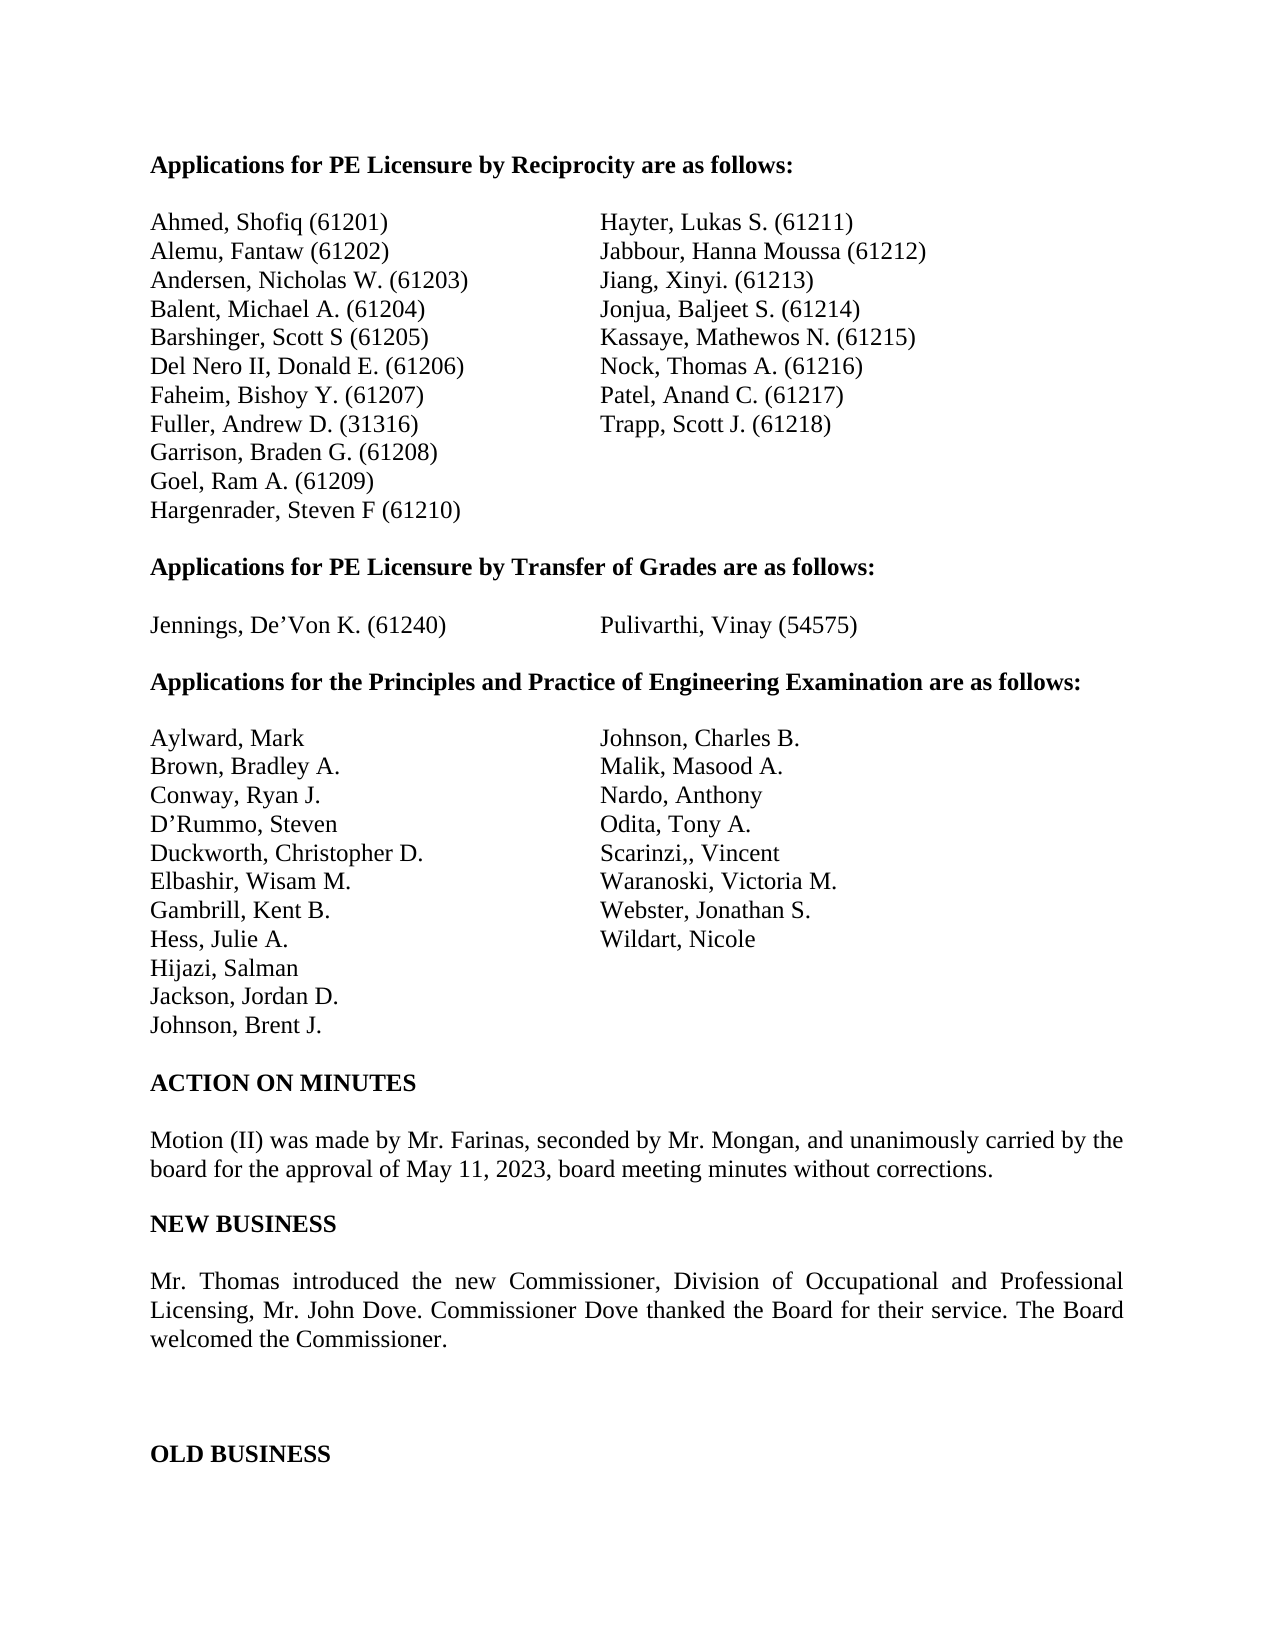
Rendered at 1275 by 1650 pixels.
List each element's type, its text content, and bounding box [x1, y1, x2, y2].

text NEW BUSINESS [150, 1209, 1125, 1238]
text Hess, Julie A. Wildart, Nicole [150, 924, 1125, 953]
text Applications for the Principles and Practice of Engineering Examination are as follows: [150, 667, 1125, 696]
text Alemu, Fantaw (61202) Jabbour, Hanna Moussa (61212) [150, 236, 1125, 265]
text Ahmed, Shofiq (61201) Hayter, Lukas S. (61211) [150, 207, 1125, 236]
text Conway, Ryan J. Nardo, Anthony [150, 780, 1125, 809]
text Jennings, De’Von K. (61240) Pulivarthi, Vinay (54575) [150, 610, 1125, 639]
text Goel, Ram A. (61209) [150, 466, 1125, 495]
text Garrison, Braden G. (61208) [150, 437, 1125, 466]
text Andersen, Nicholas W. (61203) Jiang, Xinyi. (61213) [150, 265, 1125, 294]
text Barshinger, Scott S (61205) Kassaye, Mathewos N. (61215) [150, 322, 1125, 351]
text Aylward, Mark Johnson, Charles B. [150, 723, 1125, 751]
text Applications for PE Licensure by Reciprocity are as follows: [150, 150, 1125, 179]
text Johnson, Brent J. [150, 1010, 1125, 1039]
text Fuller, Andrew D. (31316) Trapp, Scott J. (61218) [150, 409, 1125, 437]
text D’Rummo, Steven Odita, Tony A. [150, 809, 1125, 838]
text ACTION ON MINUTES [150, 1068, 1125, 1096]
text OLD BUSINESS [150, 1439, 1125, 1468]
text Gambrill, Kent B. Webster, Jonathan S. [150, 895, 1125, 924]
text Faheim, Bishoy Y. (61207) Patel, Anand C. (61217) [150, 380, 1125, 409]
text Motion (II) was made by Mr. Farinas, seconded by Mr. Mongan, and unanimously carried by the board for the approval of May 11, 2023, board meeting minutes without corrections. [150, 1125, 1125, 1183]
text Duckworth, Christopher D. Scarinzi,, Vincent [150, 838, 1125, 866]
text Brown, Bradley A. Malik, Masood A. [150, 751, 1125, 780]
text Elbashir, Wisam M. Waranoski, Victoria M. [150, 866, 1125, 895]
text Hargenrader, Steven F (61210) [150, 495, 1125, 524]
text Hijazi, Salman [150, 953, 1125, 981]
text Jackson, Jordan D. [150, 981, 1125, 1010]
text Del Nero II, Donald E. (61206) Nock, Thomas A. (61216) [150, 351, 1125, 380]
text Mr. Thomas introduced the new Commissioner, Division of Occupational and Professional Licensing, Mr. John Dove. Commissioner Dove thanked the Board for their service. The Board welcomed the Commissioner. [150, 1266, 1125, 1353]
text Balent, Michael A. (61204) Jonjua, Baljeet S. (61214) [150, 294, 1125, 322]
text Applications for PE Licensure by Transfer of Grades are as follows: [150, 552, 1125, 581]
